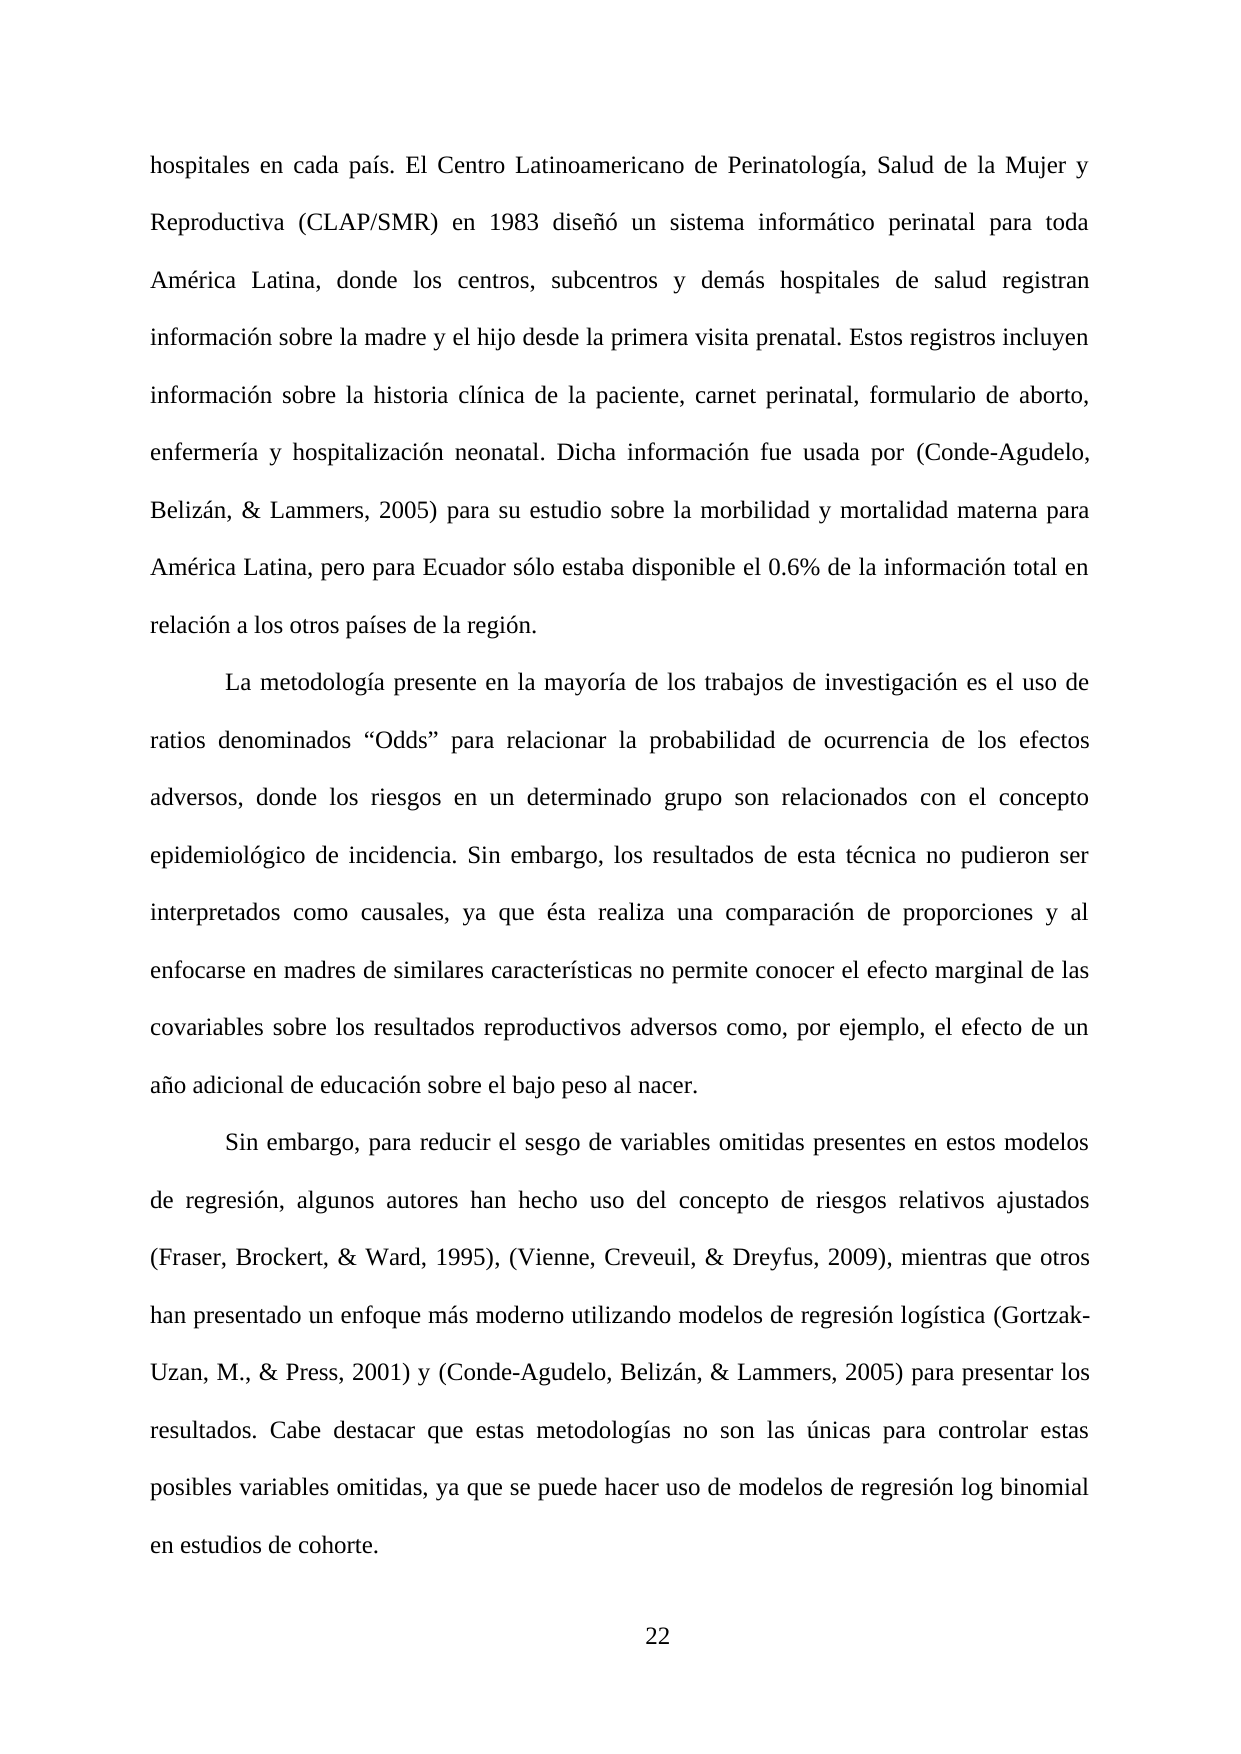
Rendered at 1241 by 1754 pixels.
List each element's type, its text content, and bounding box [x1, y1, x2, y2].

text Sin embargo, para reducir el sesgo de variables omitidas presentes en estos modelos de regresión, algunos autores han hecho uso del concepto de riesgos relativos ajustados , , mientras que otros han presentado un enfoque más moderno utilizando modelos de regresión logística (Gortzak-Uzan, M., & Press, 2001) y para presentar los resultados. Cabe destacar que estas metodologías no son las únicas para controlar estas posibles variables omitidas, ya que se puede hacer uso de modelos de regresión log binomial en estudios de cohorte. [150, 1127, 1090, 1559]
text La metodología presente en la mayoría de los trabajos de investigación es el uso de ratios denominados “Odds” para relacionar la probabilidad de ocurrencia de los efectos adversos, donde los riesgos en un determinado grupo son relacionados con el concepto epidemiológico de incidencia. Sin embargo, los resultados de esta técnica no pudieron ser interpretados como causales, ya que ésta realiza una comparación de proporciones y al enfocarse en madres de similares características no permite conocer el efecto marginal de las covariables sobre los resultados reproductivos adversos como, por ejemplo, el efecto de un año adicional de educación sobre el bajo peso al nacer. [150, 667, 1090, 1099]
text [150, 150, 1090, 639]
